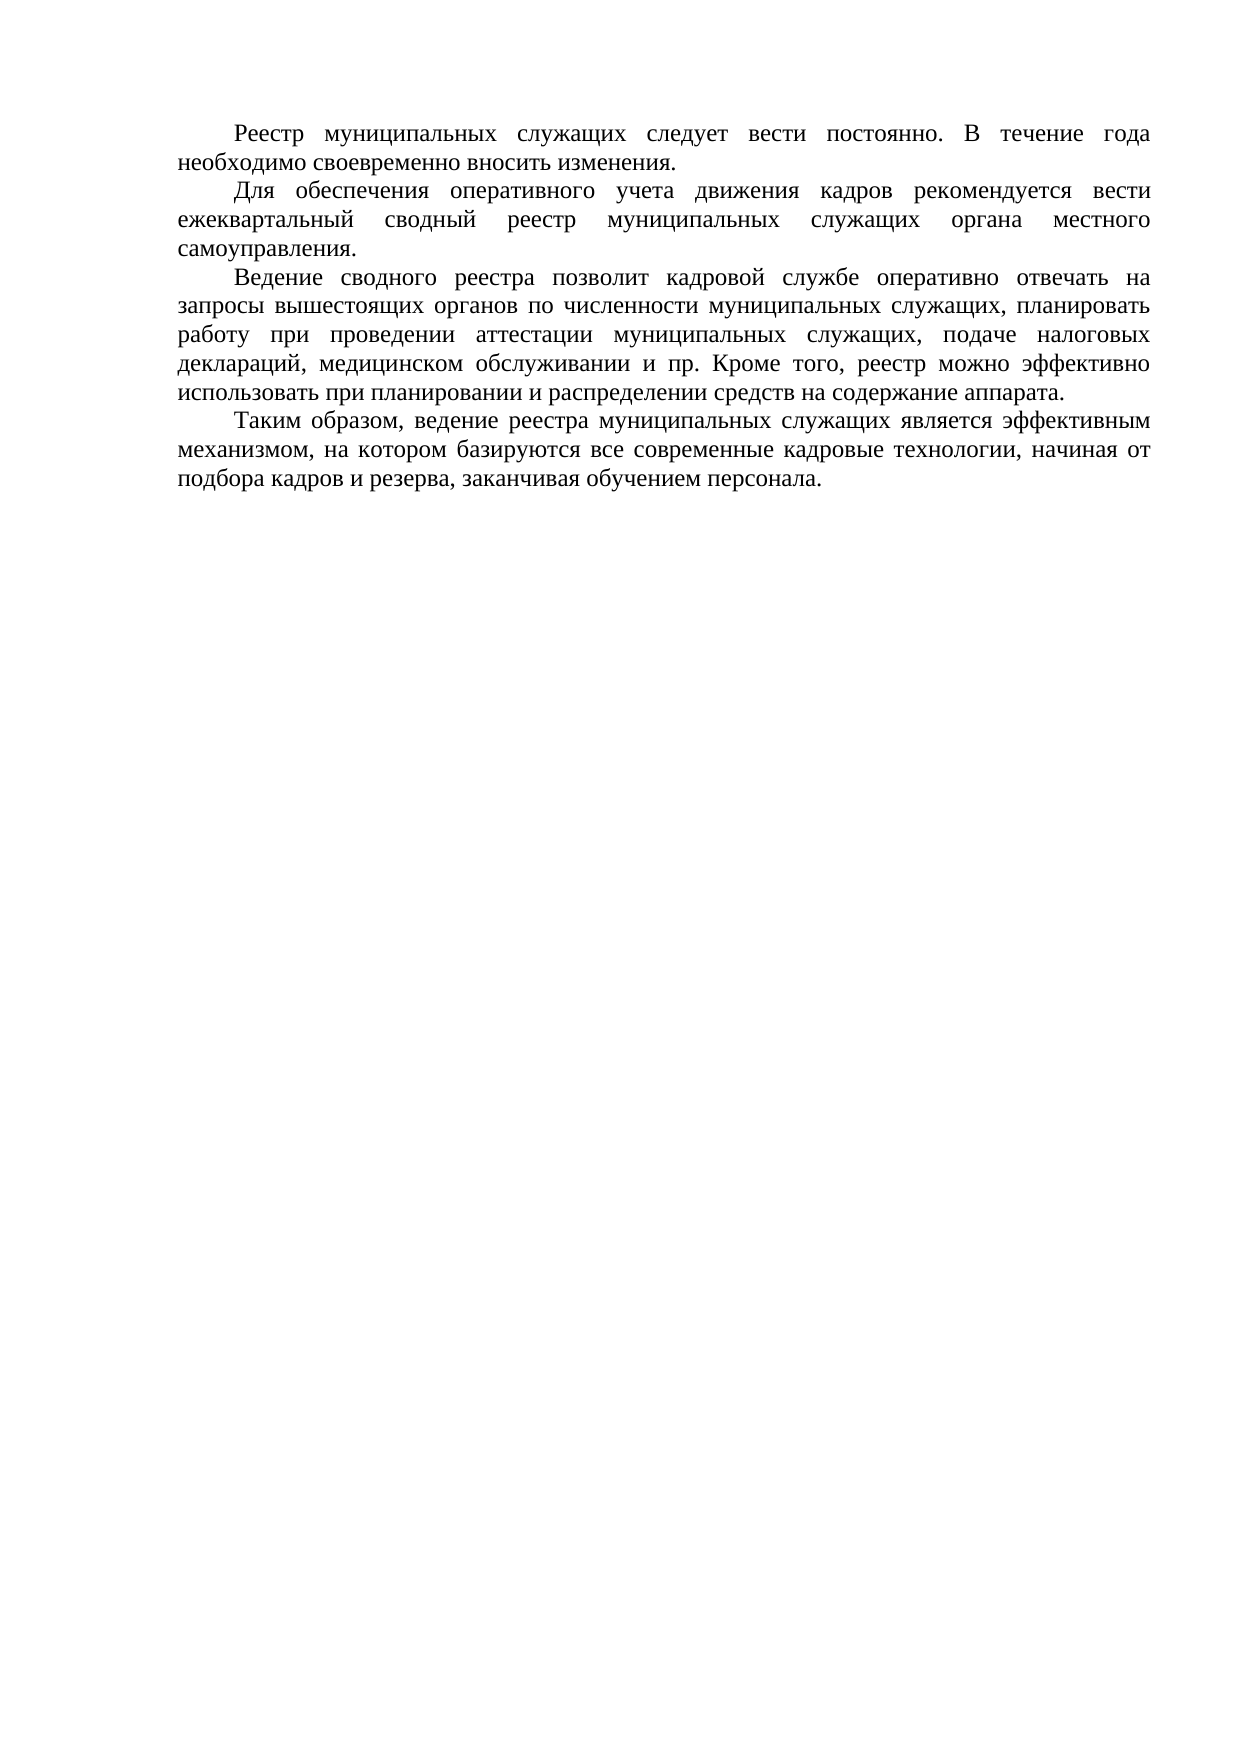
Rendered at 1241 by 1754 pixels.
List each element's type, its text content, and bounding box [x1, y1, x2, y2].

text Реестр муниципальных служащих следует вести постоянно. В течение года необходимо своевременно вносить изменения. [177, 118, 1152, 176]
text Ведение сводного реестра позволит кадровой службе оперативно отвечать на запросы вышестоящих органов по численности муниципальных служащих, планировать работу при проведении аттестации муниципальных служащих, подаче налоговых деклараций, медицинском обслуживании и пр. Кроме того, реестр можно эффективно использовать при планировании и распределении средств на содержание аппарата. [177, 262, 1152, 406]
text Для обеспечения оперативного учета движения кадров рекомендуется вести ежеквартальный сводный реестр муниципальных служащих органа местного самоуправления. [177, 176, 1152, 262]
text Таким образом, ведение реестра муниципальных служащих является эффективным механизмом, на котором базируются все современные кадровые технологии, начиная от подбора кадров и резерва, заканчивая обучением персонала. [177, 406, 1152, 492]
